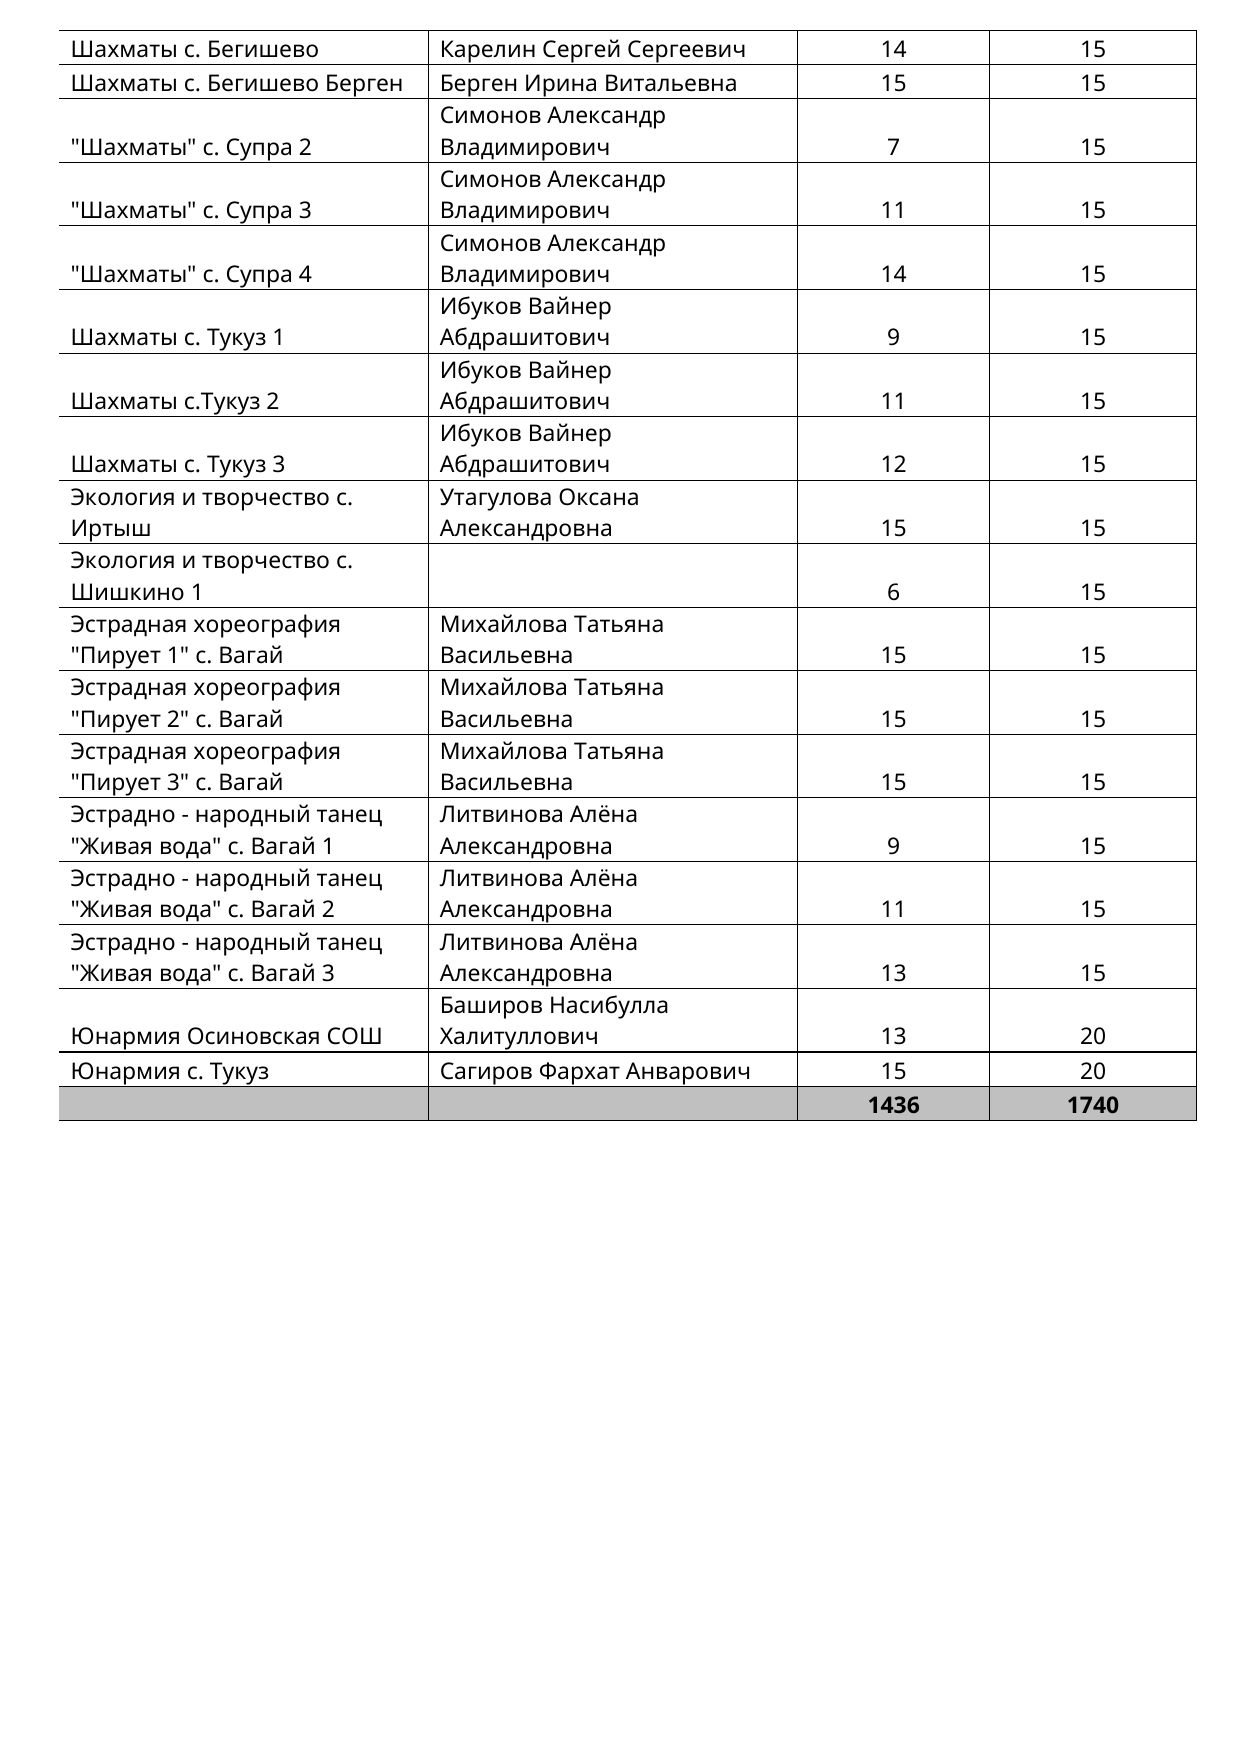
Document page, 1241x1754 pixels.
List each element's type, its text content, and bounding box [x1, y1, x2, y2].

table_cell [429, 544, 797, 607]
table_cell Утагулова Оксана Александровна [429, 481, 797, 543]
table_cell 15 [990, 65, 1196, 98]
table_cell Литвинова Алёна Александровна [429, 925, 797, 988]
table_cell 15 [798, 735, 989, 797]
table_cell 14 [798, 31, 989, 64]
table_cell 6 [798, 544, 989, 607]
table_cell 20 [990, 1053, 1196, 1086]
table_cell 20 [990, 989, 1196, 1051]
table_cell Шахматы с. Тукуз 3 [59, 417, 428, 479]
table_cell Эстрадно - народный танец "Живая вода" с. Вагай 1 [59, 798, 428, 861]
table_cell 14 [798, 226, 989, 289]
table_cell 15 [990, 862, 1196, 924]
table_cell 15 [990, 671, 1196, 734]
table_cell 15 [990, 290, 1196, 352]
table_cell Эстрадная хореография "Пирует 2" с. Вагай [59, 671, 428, 734]
table_cell "Шахматы" с. Супра 3 [59, 163, 428, 225]
table_cell 15 [798, 608, 989, 670]
table_cell Михайлова Татьяна Васильевна [429, 608, 797, 670]
table_cell "Шахматы" с. Супра 4 [59, 226, 428, 289]
table_cell "Шахматы" с. Супра 2 [59, 99, 428, 162]
table_cell 15 [798, 671, 989, 734]
table_cell 15 [990, 481, 1196, 543]
table_cell 15 [990, 735, 1196, 797]
table_cell 11 [798, 862, 989, 924]
table_cell Шахматы с. Бегишево [59, 31, 428, 64]
table_cell [59, 1087, 428, 1120]
table_cell 15 [990, 354, 1196, 416]
table_cell 15 [990, 163, 1196, 225]
table_cell Литвинова Алёна Александровна [429, 798, 797, 861]
table_cell [429, 1087, 797, 1120]
table_cell Михайлова Татьяна Васильевна [429, 671, 797, 734]
table_cell Эстрадно - народный танец "Живая вода" с. Вагай 2 [59, 862, 428, 924]
table_cell 15 [990, 99, 1196, 162]
table_cell Шахматы с. Бегишево Берген [59, 65, 428, 98]
table_cell 9 [798, 798, 989, 861]
table_cell Шахматы с. Тукуз 1 [59, 290, 428, 352]
table_cell Симонов Александр Владимирович [429, 226, 797, 289]
table_cell 15 [798, 481, 989, 543]
table_cell 15 [798, 1053, 989, 1086]
table_cell 15 [990, 31, 1196, 64]
table_cell Ибуков Вайнер Абдрашитович [429, 290, 797, 352]
table_cell Ибуков Вайнер Абдрашитович [429, 417, 797, 479]
table_cell 11 [798, 163, 989, 225]
table_cell 13 [798, 989, 989, 1051]
table_cell 11 [798, 354, 989, 416]
table_cell Михайлова Татьяна Васильевна [429, 735, 797, 797]
table_cell 15 [990, 798, 1196, 861]
table_cell Баширов Насибулла Халитуллович [429, 989, 797, 1051]
table_cell Экология и творчество с. Шишкино 1 [59, 544, 428, 607]
table_cell 15 [990, 925, 1196, 988]
table_cell 15 [990, 417, 1196, 479]
table_cell 15 [990, 226, 1196, 289]
table_cell Литвинова Алёна Александровна [429, 862, 797, 924]
table_cell 12 [798, 417, 989, 479]
table_cell Сагиров Фархат Анварович [429, 1053, 797, 1086]
table_cell Эстрадная хореография "Пирует 3" с. Вагай [59, 735, 428, 797]
table_cell Ибуков Вайнер Абдрашитович [429, 354, 797, 416]
table_cell 9 [798, 290, 989, 352]
table_cell 1436 [798, 1087, 989, 1120]
table_cell Карелин Сергей Сергеевич [429, 31, 797, 64]
table_cell Эстрадная хореография "Пирует 1" с. Вагай [59, 608, 428, 670]
table_cell 13 [798, 925, 989, 988]
table_cell Шахматы с.Тукуз 2 [59, 354, 428, 416]
table_cell 15 [990, 544, 1196, 607]
table_cell Юнармия Осиновская СОШ [59, 989, 428, 1051]
table_cell Юнармия с. Тукуз [59, 1053, 428, 1086]
table_cell 15 [990, 608, 1196, 670]
table_cell 1740 [990, 1087, 1196, 1120]
table_cell Экология и творчество с. Иртыш [59, 481, 428, 543]
table_cell 15 [798, 65, 989, 98]
table_cell Берген Ирина Витальевна [429, 65, 797, 98]
table_cell 7 [798, 99, 989, 162]
table_cell Эстрадно - народный танец "Живая вода" с. Вагай 3 [59, 925, 428, 988]
table_cell Симонов Александр Владимирович [429, 163, 797, 225]
table_cell Симонов Александр Владимирович [429, 99, 797, 162]
